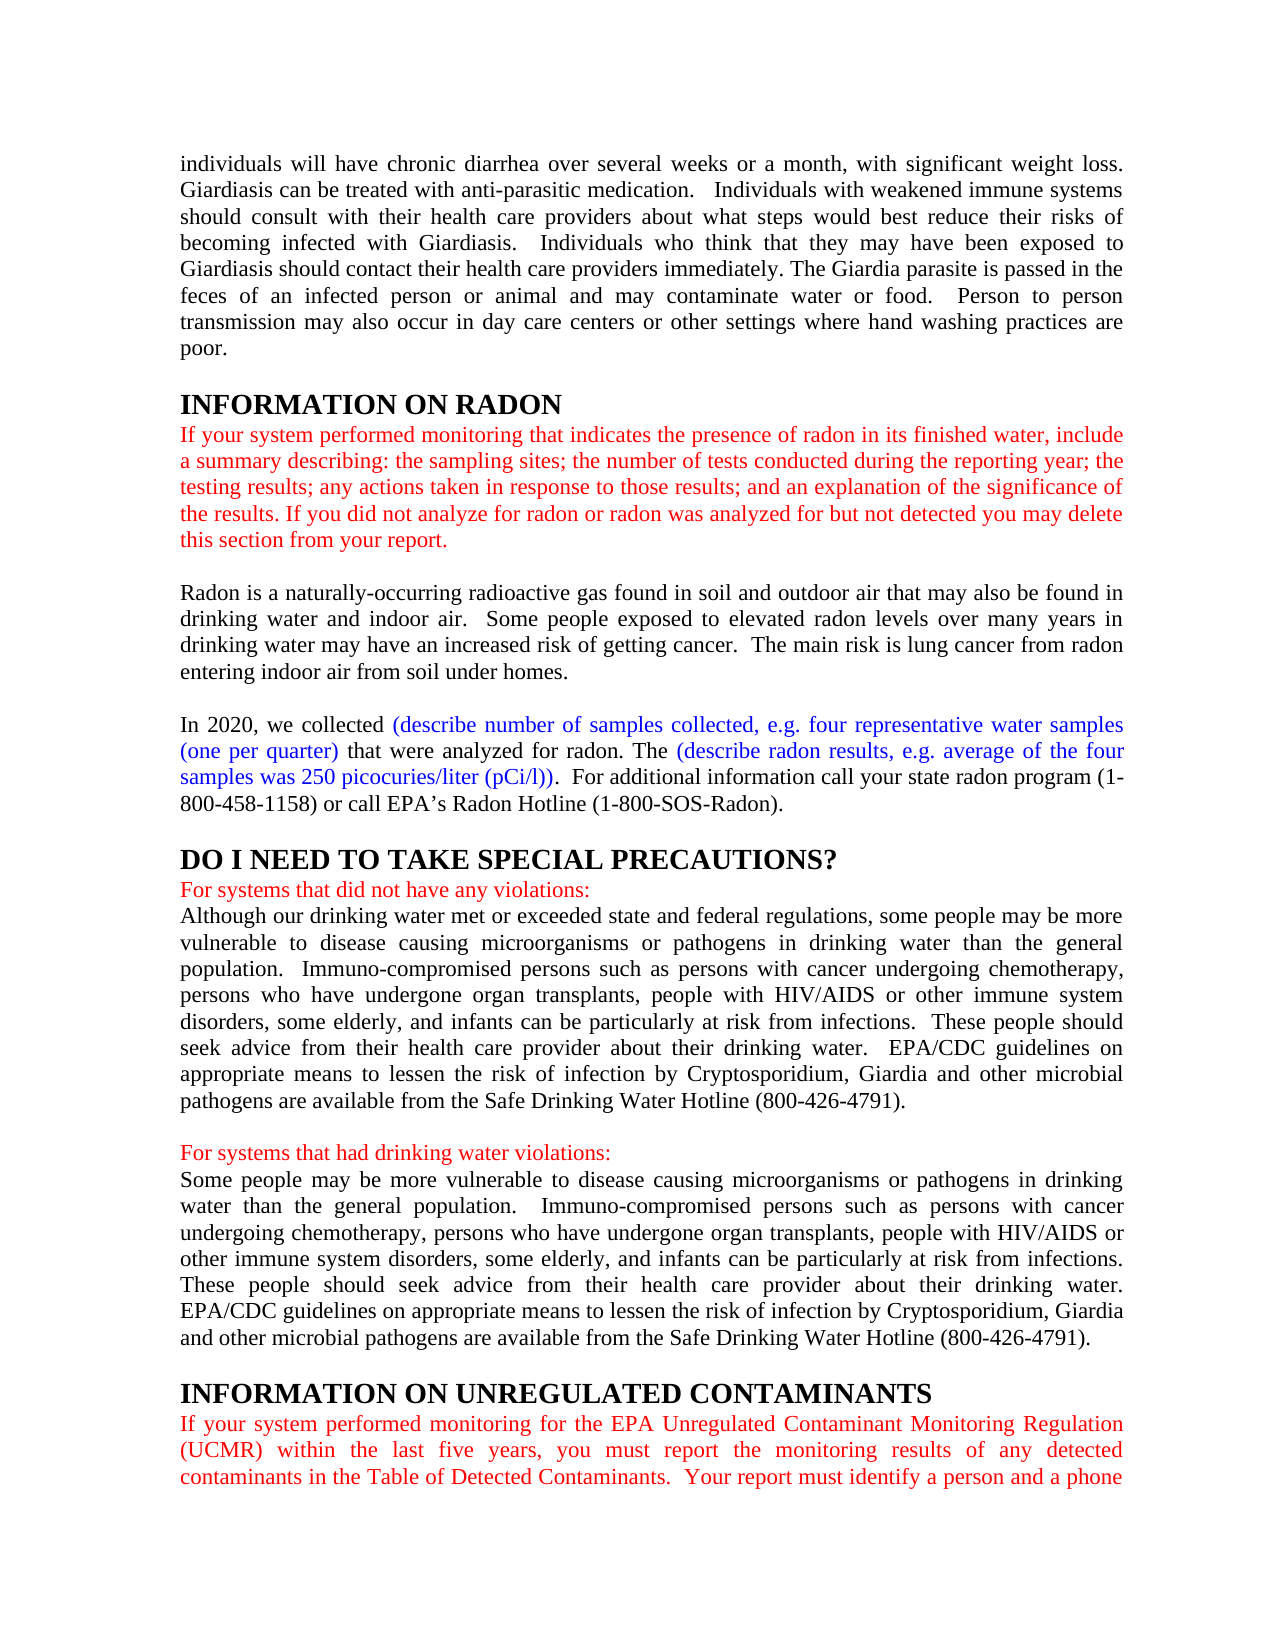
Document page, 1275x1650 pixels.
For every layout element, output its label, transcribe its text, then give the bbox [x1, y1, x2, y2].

text DO I NEED TO TAKE SPECIAL PRECAUTIONS? [180, 842, 1125, 876]
text In 2020, we collected (describe number of samples collected, e.g. four representative water samples (one per quarter) that were analyzed for radon. The (describe radon results, e.g. average of the four samples was 250 picocuries/liter (pCi/l)). For additional information call your state radon program (1-800-458-1158) or call EPA’s Radon Hotline (1-800-SOS-Radon). [180, 711, 1125, 816]
text INFORMATION ON UNREGULATED CONTAMINANTS [180, 1377, 1125, 1410]
text INFORMATION ON RADON [180, 387, 1125, 421]
text Although our drinking water met or exceeded state and federal regulations, some people may be more vulnerable to disease causing microorganisms or pathogens in drinking water than the general population. Immuno-compromised persons such as persons with cancer undergoing chemotherapy, persons who have undergone organ transplants, people with HIV/AIDS or other immune system disorders, some elderly, and infants can be particularly at risk from infections. These people should seek advice from their health care provider about their drinking water. EPA/CDC guidelines on appropriate means to lessen the risk of infection by Cryptosporidium, Giardia and other microbial pathogens are available from the Safe Drinking Water Hotline (800-426-4791). [180, 902, 1125, 1113]
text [180, 1410, 1125, 1489]
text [180, 150, 1125, 361]
text If your system performed monitoring that indicates the presence of radon in its finished water, include a summary describing: the sampling sites; the number of tests conducted during the reporting year; the testing results; any actions taken in response to those results; and an explanation of the significance of the results. If you did not analyze for radon or radon was analyzed for but not detected you may delete this section from your report. [180, 421, 1125, 552]
text Radon is a naturally-occurring radioactive gas found in soil and outdoor air that may also be found in drinking water and indoor air. Some people exposed to elevated radon levels over many years in drinking water may have an increased risk of getting cancer. The main risk is lung cancer from radon entering indoor air from soil under homes. [180, 579, 1125, 684]
text For systems that did not have any violations: [180, 876, 1125, 902]
text For systems that had drinking water violations: [180, 1139, 1125, 1166]
text Some people may be more vulnerable to disease causing microorganisms or pathogens in drinking water than the general population. Immuno-compromised persons such as persons with cancer undergoing chemotherapy, persons who have undergone organ transplants, people with HIV/AIDS or other immune system disorders, some elderly, and infants can be particularly at risk from infections. These people should seek advice from their health care provider about their drinking water. EPA/CDC guidelines on appropriate means to lessen the risk of infection by Cryptosporidium, Giardia and other microbial pathogens are available from the Safe Drinking Water Hotline (800-426-4791). [180, 1166, 1125, 1350]
